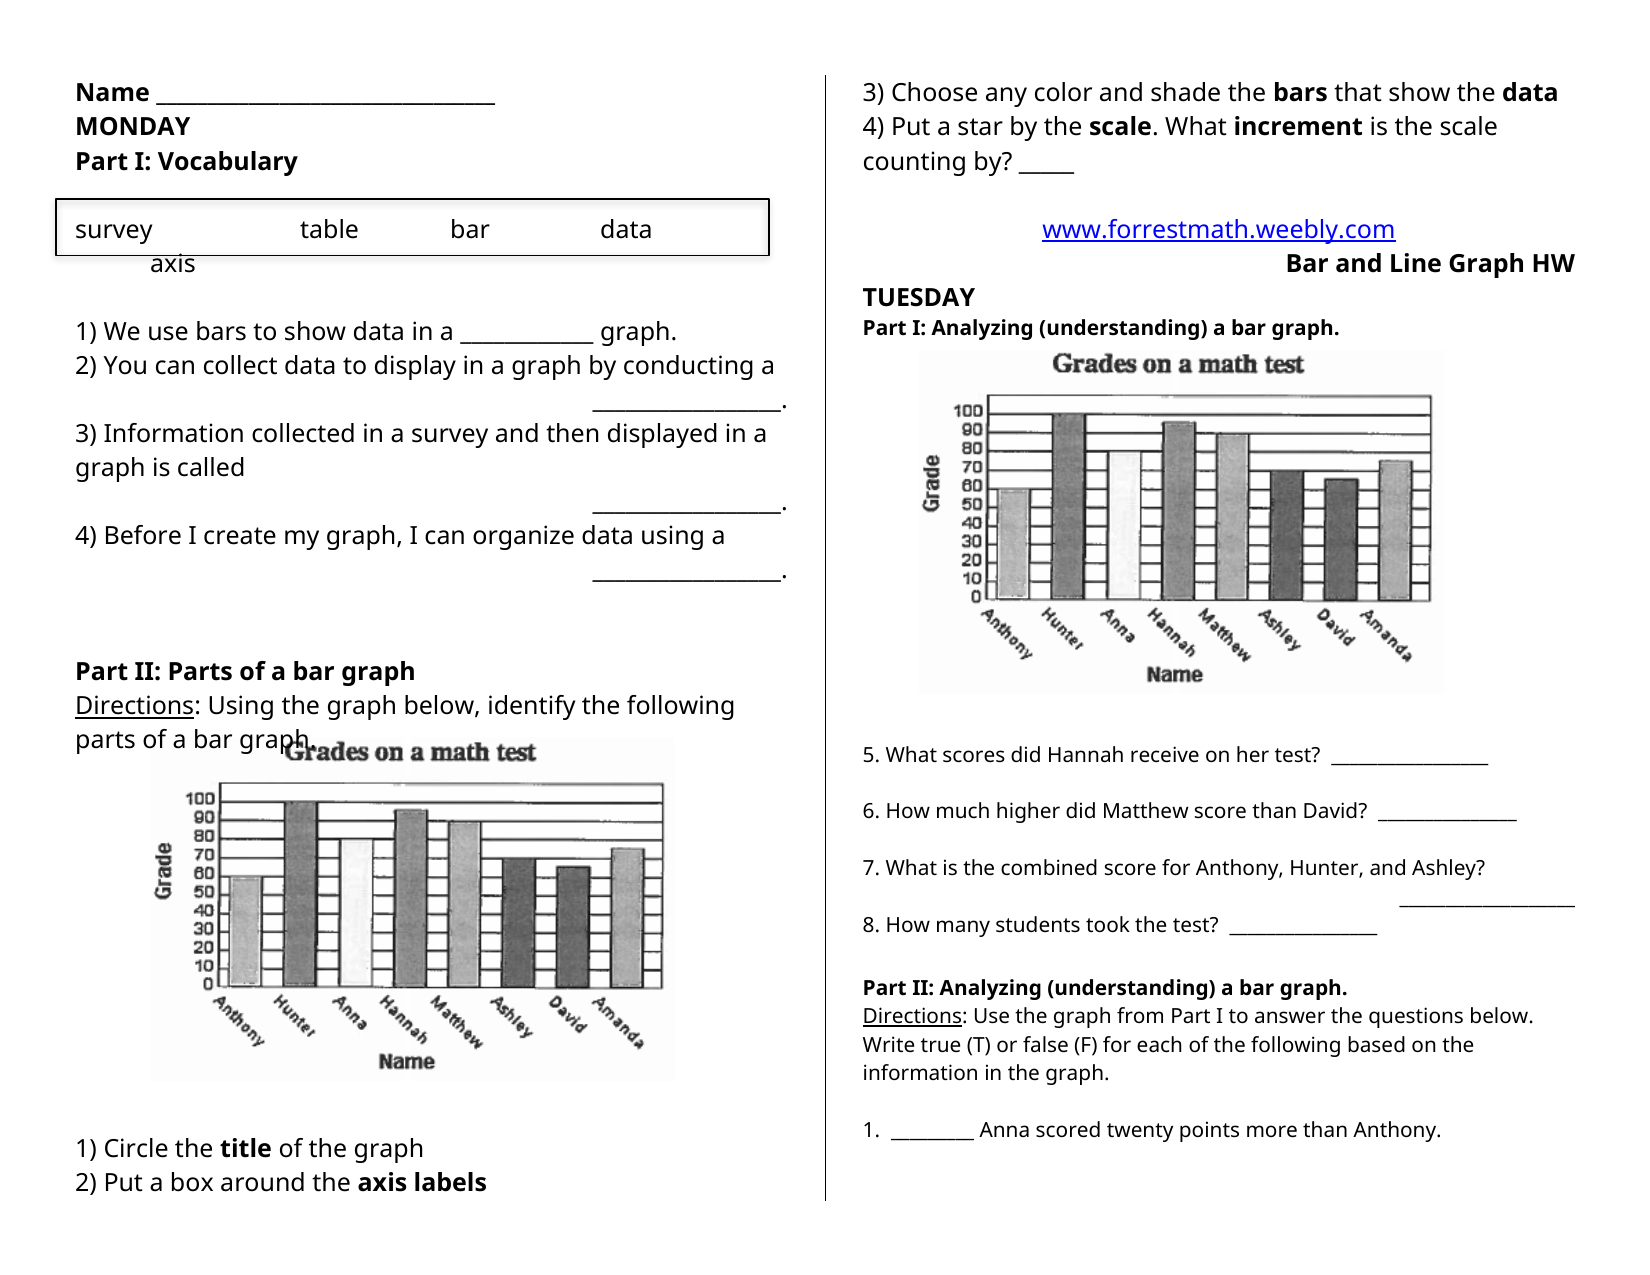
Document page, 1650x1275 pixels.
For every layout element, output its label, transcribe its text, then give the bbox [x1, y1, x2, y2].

text _________________. [75, 484, 787, 518]
text 8. How many students took the test? ________________ [862, 910, 1575, 939]
text Bar and Line Graph HW [862, 245, 1575, 279]
text 2) Put a box around the axis labels [75, 1165, 787, 1199]
text 3) Choose any color and shade the bars that show the data [862, 75, 1575, 109]
text ___________________ [862, 882, 1575, 910]
text 1. _________ Anna scored twenty points more than Anthony. [862, 1115, 1575, 1143]
picture [150, 756, 675, 1081]
text 7. What is the combined score for Anthony, Hunter, and Ashley? [862, 853, 1575, 882]
text _________________. [75, 382, 787, 416]
text 5. What scores did Hannah receive on her test? _________________ [862, 740, 1575, 768]
text 4) Put a star by the scale. What increment is the scale counting by? _____ [862, 109, 1575, 177]
text TUESDAY [862, 279, 1575, 313]
text 3) Information collected in a survey and then displayed in a graph is called [75, 416, 787, 484]
text _________________. [75, 552, 787, 586]
text MONDAY [75, 109, 787, 143]
text 1) We use bars to show data in a ____________ graph. [75, 313, 787, 347]
text 4) Before I create my graph, I can organize data using a [75, 518, 787, 552]
text Directions: Using the graph below, identify the following parts of a bar graph. [75, 688, 787, 756]
text Part II: Analyzing (understanding) a bar graph. [862, 973, 1575, 1001]
text 1) Circle the title of the graph [75, 1131, 787, 1165]
text survey table bar data axis [75, 211, 787, 279]
text Part I: Analyzing (understanding) a bar graph. [862, 313, 1575, 342]
text Part II: Parts of a bar graph [75, 654, 787, 688]
text Part I: Vocabulary [75, 143, 787, 177]
text Name _________________________________ [75, 75, 787, 109]
text www.forrestmath.weebly.com [862, 211, 1575, 245]
text Directions: Use the graph from Part I to answer the questions below. Write true (T) or false (F) for each of the following based on the information in the graph. [862, 1001, 1575, 1087]
text 2) You can collect data to display in a graph by conducting a [75, 347, 787, 382]
text 6. How much higher did Matthew score than David? _______________ [862, 797, 1575, 825]
picture [918, 350, 1444, 694]
